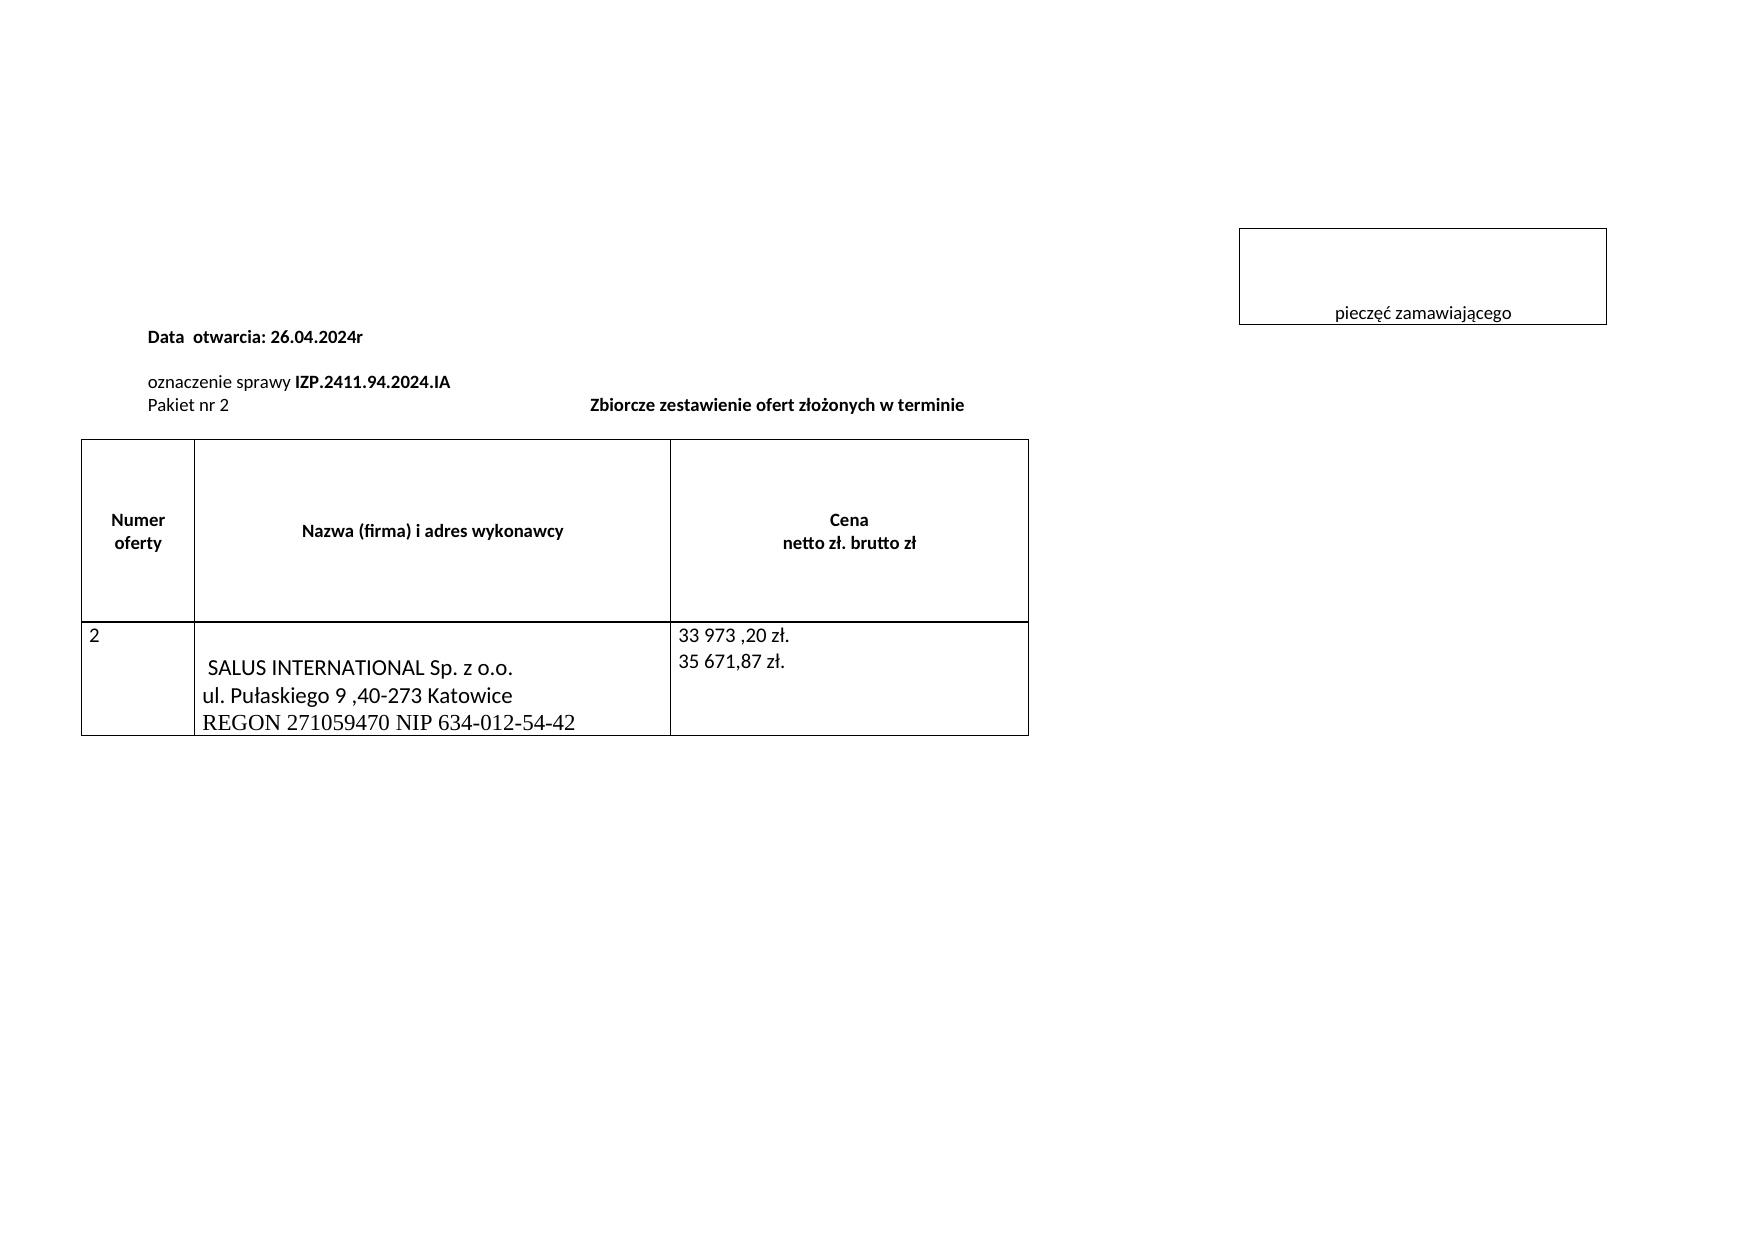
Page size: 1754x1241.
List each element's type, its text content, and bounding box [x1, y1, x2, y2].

subtitle Data otwarcia: 26.04.2024r [148, 325, 1606, 348]
text oznaczenie sprawy IZP.2411.94.2024.IA [148, 371, 1606, 393]
table_cell 33 973 ,20 zł. 35 671,87 zł. [671, 623, 1028, 735]
table_cell 2 [82, 623, 194, 735]
text Pakiet nr 2 Zbiorcze zestawienie ofert złożonych w terminie [148, 393, 1606, 416]
text pieczęć zamawiającego [1240, 298, 1606, 324]
table_header Numer oferty [82, 440, 194, 621]
table_cell SALUS INTERNATIONAL Sp. z o.o. ul. Pułaskiego 9 ,40-273 Katowice REGON 271059470 NIP 634-012-54-42 [195, 623, 670, 735]
table_header Nazwa (firma) i adres wykonawcy [195, 440, 670, 621]
table_header Cena netto zł. brutto zł [671, 440, 1028, 621]
